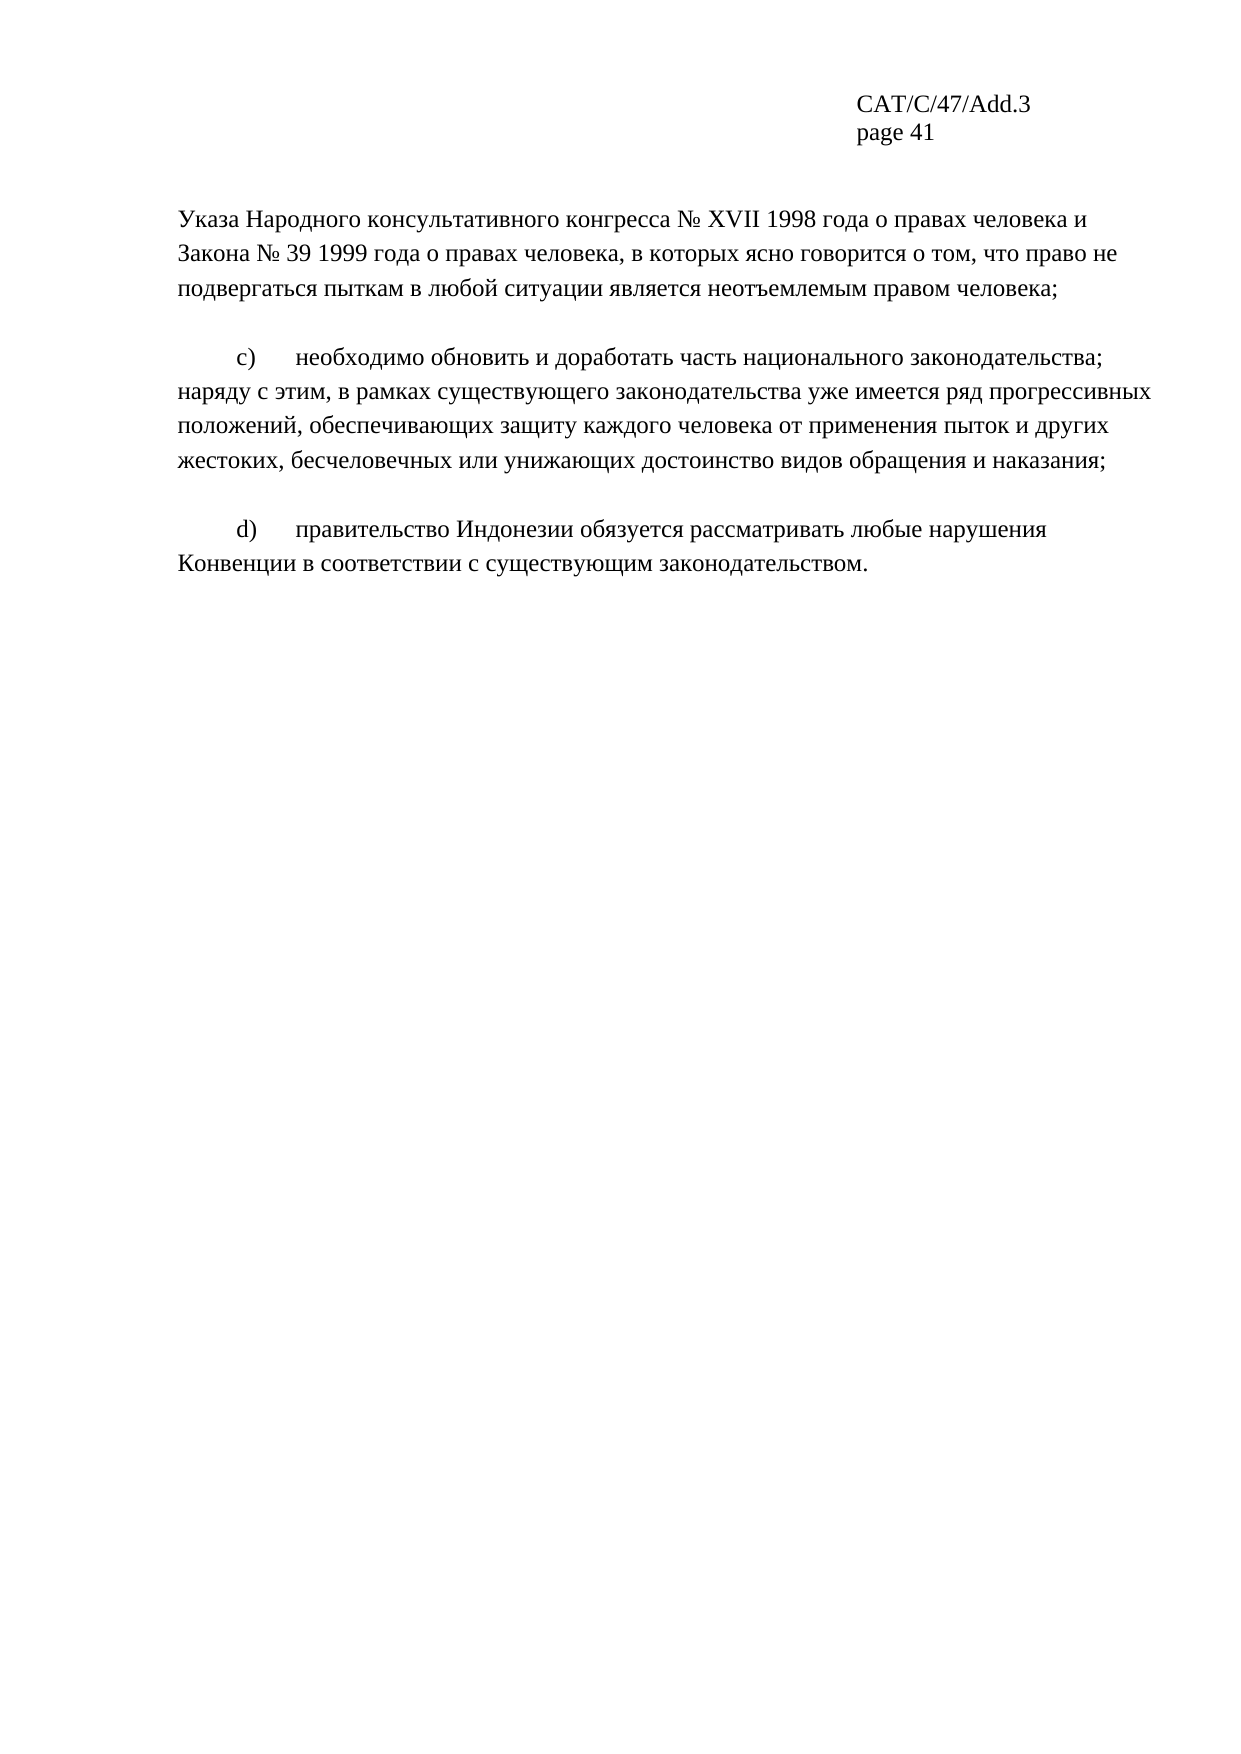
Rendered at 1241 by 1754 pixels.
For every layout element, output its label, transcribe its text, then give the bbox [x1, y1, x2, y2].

text c) необходимо обновить и доработать часть национального законодательства; наряду с этим, в рамках существующего законодательства уже имеется ряд прогрессивных положений, обеспечивающих защиту каждого человека от применения пыток и других жестоких, бесчеловечных или унижающих достоинство видов обращения и наказания; [177, 342, 1152, 474]
text d) правительство Индонезии обязуется рассматривать любые нарушения Конвенции в соответствии с существующим законодательством. [177, 514, 1152, 577]
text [177, 204, 1152, 301]
